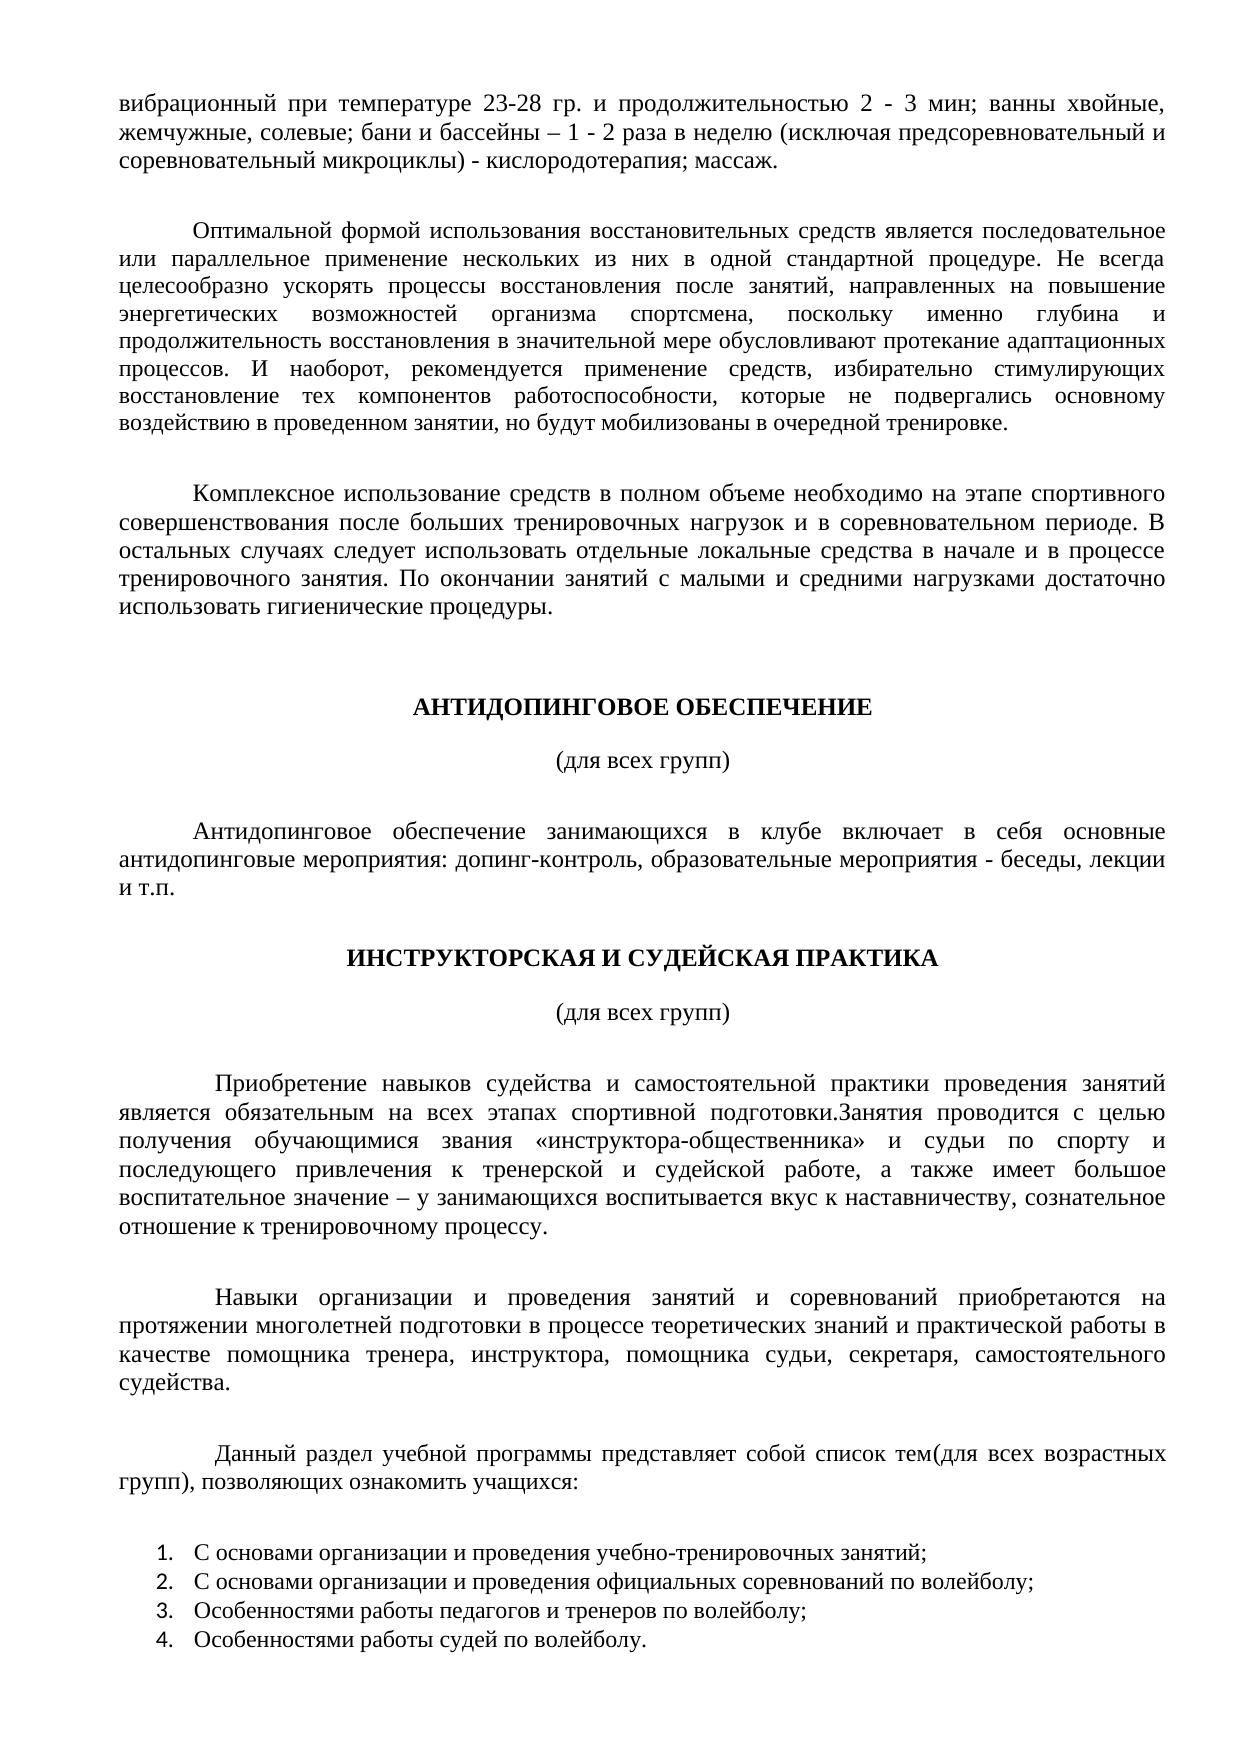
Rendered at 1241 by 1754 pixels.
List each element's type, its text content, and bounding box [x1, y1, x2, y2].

list С основами организации и проведения официальных соревнований по волейболу; [156, 1566, 1167, 1595]
text ИНСТРУКТОРСКАЯ И СУДЕЙСКАЯ ПРАКТИКА [119, 943, 1167, 972]
text (для всех групп) [119, 997, 1167, 1026]
text вибрационный при температуре 23-28 гр. и продолжительностью 2 - 3 мин; ванны хвойные, жемчужные, солевые; бани и бассейны – 1 - 2 раза в неделю (исключая предсоревновательный и соревновательный микроциклы) - кислородотерапия; массаж. [119, 89, 1167, 173]
list Особенностями работы судей по волейболу. [156, 1624, 1167, 1654]
list С основами организации и проведения учебно-тренировочных занятий; [156, 1537, 1167, 1566]
text Приобретение навыков судейства и самостоятельной практики проведения занятий является обязательным на всех этапах спортивной подготовки.Занятия проводится с целью получения обучающимися звания «инструктора-общественника» и судьи по спорту и последующего привлечения к тренерской и судейской работе, а также имеет большое воспитательное значение – у занимающихся воспитывается вкус к наставничеству, сознательное отношение к тренировочному процессу. [119, 1068, 1167, 1240]
text Навыки организации и проведения занятий и соревнований приобретаются на протяжении многолетней подготовки в процессе теоретических знаний и практической работы в качестве помощника тренера, инструктора, помощника судьи, секретаря, самостоятельного судейства. [119, 1283, 1167, 1396]
list Особенностями работы педагогов и тренеров по волейболу; [156, 1595, 1167, 1624]
text (для всех групп) [119, 746, 1167, 774]
text Антидопинговое обеспечение занимающихся в клубе включает в себя основные антидопинговые мероприятия: допинг-контроль, образовательные мероприятия - беседы, лекции и т.п. [119, 817, 1167, 901]
text Данный раздел учебной программы представляет собой список тем(для всех возрастных групп), позволяющих ознакомить учащихся: [119, 1439, 1167, 1494]
text АНТИДОПИНГОВОЕ ОБЕСПЕЧЕНИЕ [119, 692, 1167, 720]
text Комплексное использование средств в полном объеме необходимо на этапе спортивного совершенствования после больших тренировочных нагрузок и в соревновательном периоде. В остальных случаях следует использовать отдельные локальные средства в начале и в процессе тренировочного занятия. По окончании занятий с малыми и средними нагрузками достаточно использовать гигиенические процедуры. [119, 479, 1167, 620]
text Оптимальной формой использования восстановительных средств является последовательное или параллельное применение нескольких из них в одной стандартной процедуре. Не всегда целесообразно ускорять процессы восстановления после занятий, направленных на повышение энергетических возможностей организма спортсмена, поскольку именно глубина и продолжительность восстановления в значительной мере обусловливают протекание адаптационных процессов. И наоборот, рекомендуется применение средств, избирательно стимулирующих восстановление тех компонентов работоспособности, которые не подвергались основному воздействию в проведенном занятии, но будут мобилизованы в очередной тренировке. [119, 217, 1167, 436]
